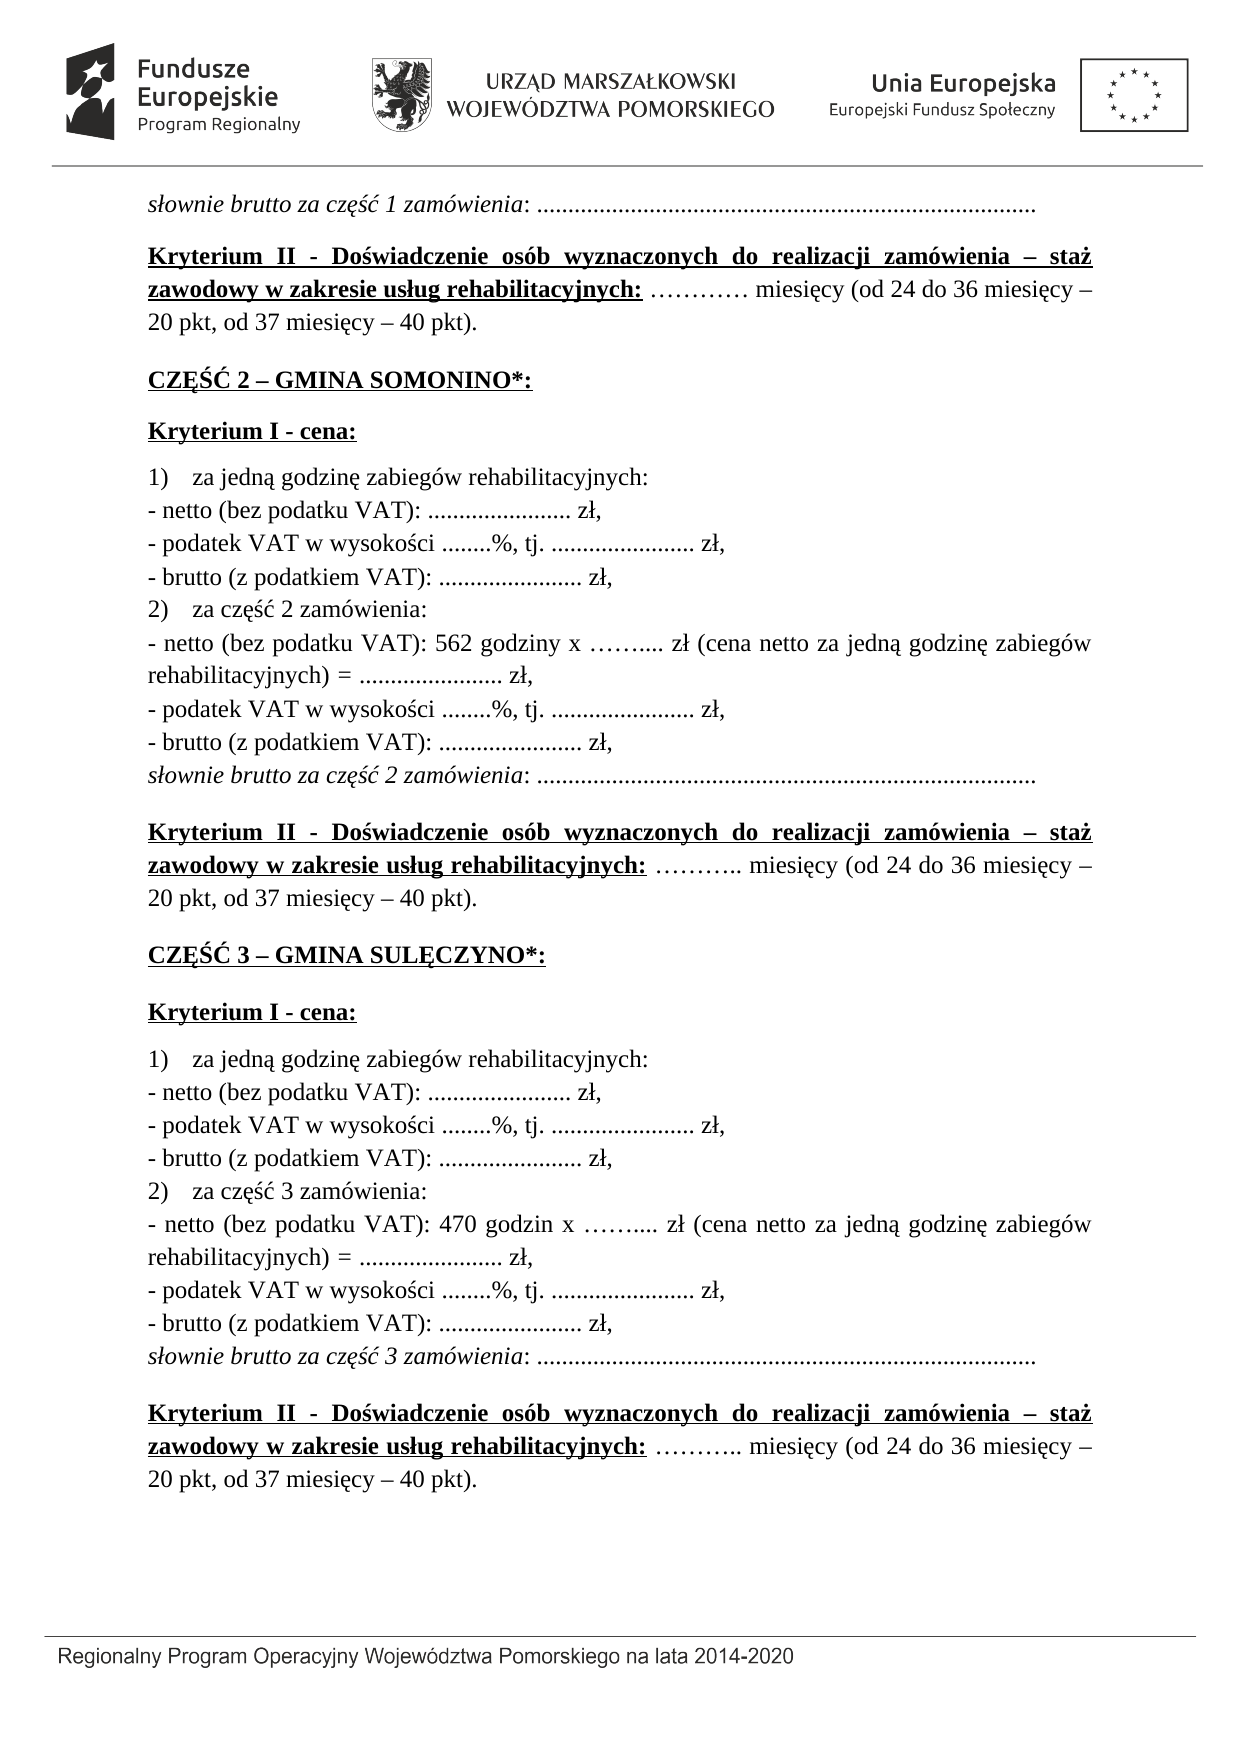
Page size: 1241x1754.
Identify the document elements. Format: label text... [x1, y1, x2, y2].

text - netto (bez podatku VAT): ....................... zł, [148, 496, 1093, 524]
text Kryterium II - Doświadczenie osób wyznaczonych do realizacji zamówienia – staż zawodowy w zakresie usług rehabilitacyjnych: ……….. miesięcy (od 24 do 36 miesięcy – 20 pkt, od 37 miesięcy – 40 pkt). [148, 1424, 1093, 1493]
text 2) za część 3 zamówienia: [148, 1176, 1093, 1204]
text - netto (bez podatku VAT): 470 godzin x …….... zł (cena netto za jedną godzinę zabiegów rehabilitacyjnych) = ....................... zł, [148, 1209, 1093, 1271]
text Kryterium II - Doświadczenie osób wyznaczonych do realizacji zamówienia – staż zawodowy w zakresie usług rehabilitacyjnych: ……….. miesięcy (od 24 do 36 miesięcy – 20 pkt, od 37 miesięcy – 40 pkt). [148, 817, 1093, 842]
text słownie brutto za część 3 zamówienia: ................................................................................ [148, 1341, 1093, 1370]
picture [44, 1636, 1197, 1668]
picture [51, 43, 1204, 167]
text - brutto (z podatkiem VAT): ....................... zł, [148, 727, 1093, 755]
text Kryterium II - Doświadczenie osób wyznaczonych do realizacji zamówienia – staż zawodowy w zakresie usług rehabilitacyjnych: ………… miesięcy (od 24 do 36 miesięcy – 20 pkt, od 37 miesięcy – 40 pkt). [148, 268, 1093, 336]
text słownie brutto za część 1 zamówienia: ................................................................................ [148, 189, 1093, 218]
text Kryterium I - cena: [148, 416, 1093, 444]
text - podatek VAT w wysokości ........%, tj. ....................... zł, [148, 1110, 1093, 1138]
text - podatek VAT w wysokości ........%, tj. ....................... zł, [148, 528, 1093, 557]
text - brutto (z podatkiem VAT): ....................... zł, [148, 1308, 1093, 1337]
text CZĘŚĆ 2 – GMINA SOMONINO*: [148, 365, 1093, 394]
text słownie brutto za część 2 zamówienia: ................................................................................ [148, 760, 1093, 788]
text - netto (bez podatku VAT): 562 godziny x …….... zł (cena netto za jedną godzinę zabiegów rehabilitacyjnych) = ....................... zł, [148, 628, 1093, 689]
text 1) za jedną godzinę zabiegów rehabilitacyjnych: [148, 1044, 1093, 1072]
text 1) za jedną godzinę zabiegów rehabilitacyjnych: [148, 462, 1093, 491]
text - podatek VAT w wysokości ........%, tj. ....................... zł, [148, 1275, 1093, 1304]
text - brutto (z podatkiem VAT): ....................... zł, [148, 1143, 1093, 1172]
text - podatek VAT w wysokości ........%, tj. ....................... zł, [148, 694, 1093, 722]
text - netto (bez podatku VAT): ....................... zł, [148, 1077, 1093, 1106]
text 2) za część 2 zamówienia: [148, 594, 1093, 623]
text Kryterium II - Doświadczenie osób wyznaczonych do realizacji zamówienia – staż zawodowy w zakresie usług rehabilitacyjnych: ……….. miesięcy (od 24 do 36 miesięcy – 20 pkt, od 37 miesięcy – 40 pkt). [148, 1398, 1093, 1423]
text - brutto (z podatkiem VAT): ....................... zł, [148, 562, 1093, 590]
text Kryterium I - cena: [148, 997, 1093, 1026]
text Kryterium II - Doświadczenie osób wyznaczonych do realizacji zamówienia – staż zawodowy w zakresie usług rehabilitacyjnych: ………… miesięcy (od 24 do 36 miesięcy – 20 pkt, od 37 miesięcy – 40 pkt). [148, 241, 1093, 266]
text CZĘŚĆ 3 – GMINA SULĘCZYNO*: [148, 941, 1093, 969]
text Kryterium II - Doświadczenie osób wyznaczonych do realizacji zamówienia – staż zawodowy w zakresie usług rehabilitacyjnych: ……….. miesięcy (od 24 do 36 miesięcy – 20 pkt, od 37 miesięcy – 40 pkt). [148, 843, 1093, 912]
